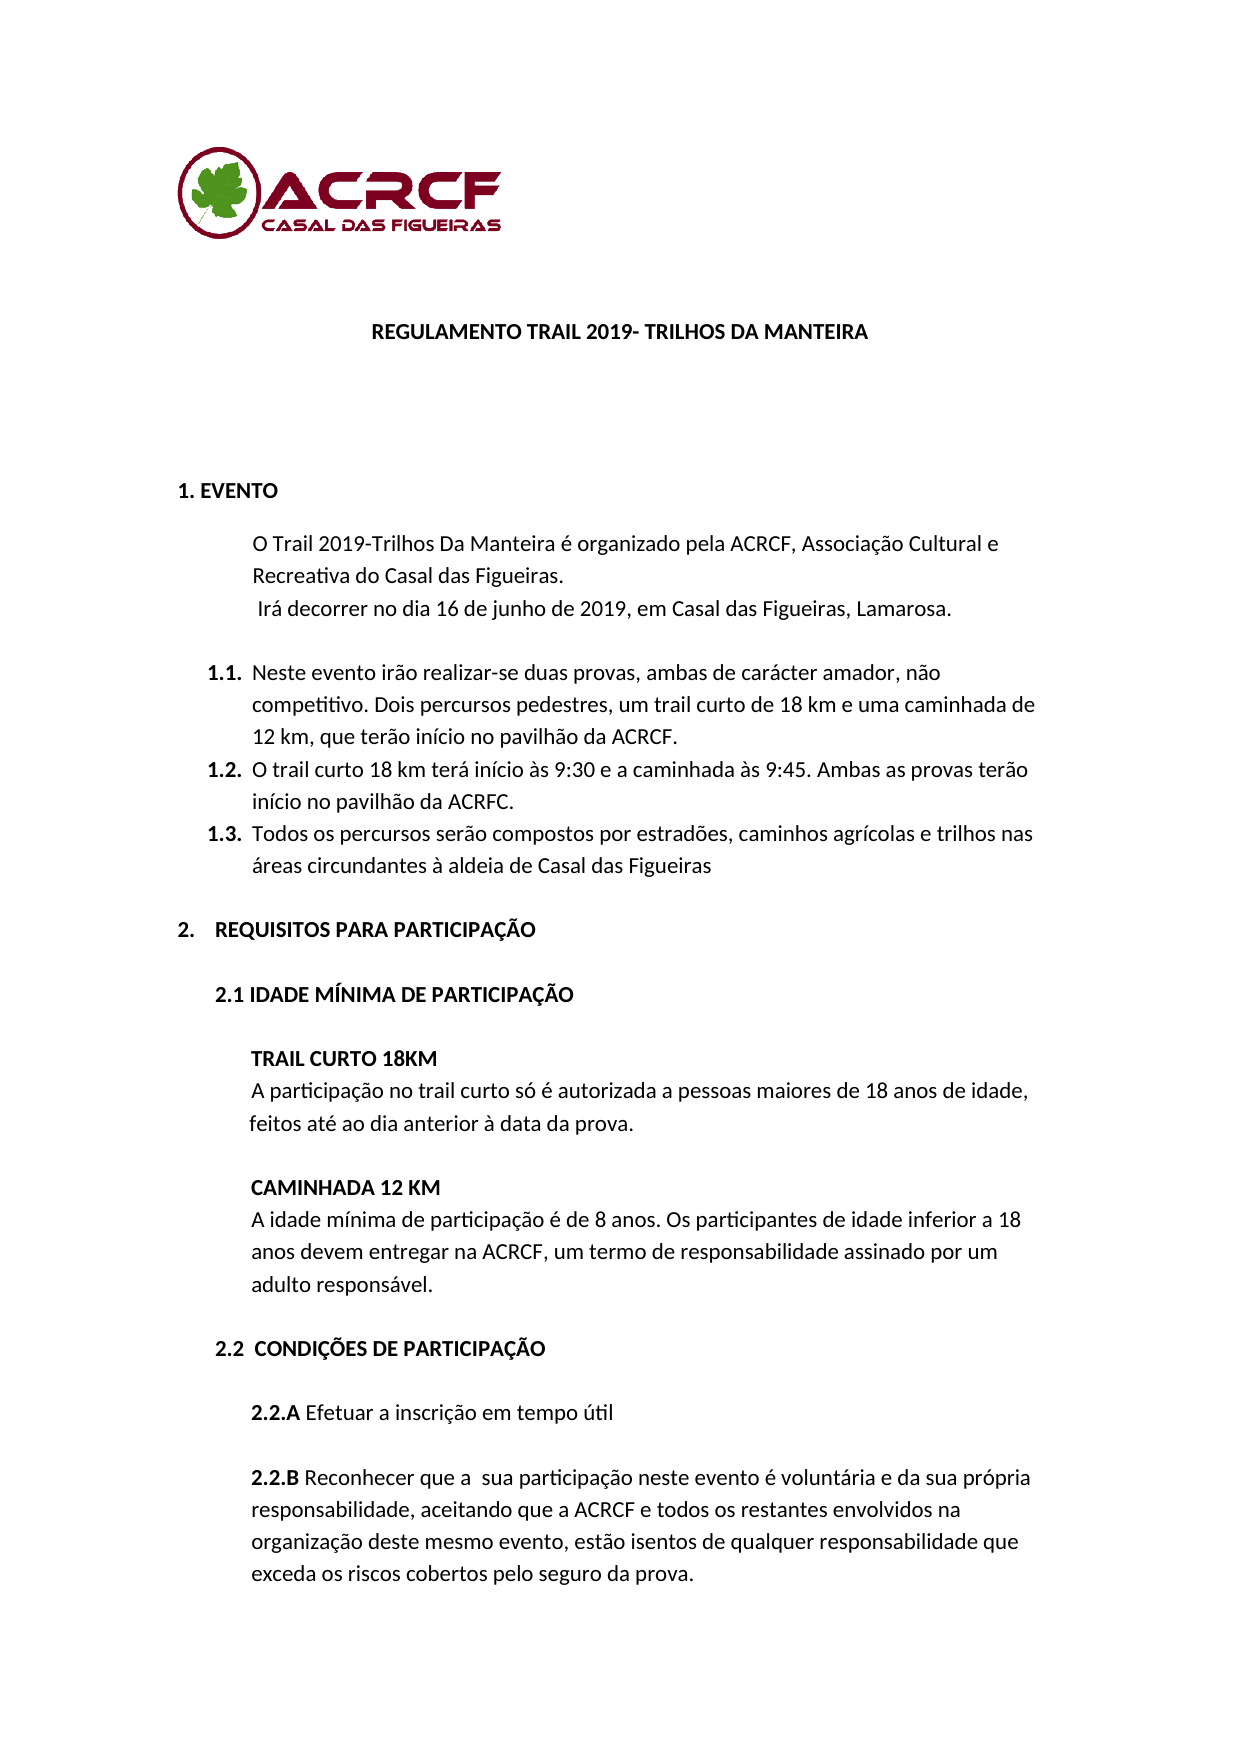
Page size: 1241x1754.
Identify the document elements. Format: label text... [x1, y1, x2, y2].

list 2.1 IDADE MÍNIMA DE PARTICIPAÇÃO [215, 980, 1063, 1008]
list O Trail 2019-Trilhos Da Manteira é organizado pela ACRCF, Associação Cultural e Recreativa do Casal das Figueiras. [252, 529, 1063, 589]
list Neste evento irão realizar-se duas provas, ambas de carácter amador, não competitivo. Dois percursos pedestres, um trail curto de 18 km e uma caminhada de 12 km, que terão início no pavilhão da ACRCF. [207, 658, 1063, 751]
list REQUISITOS PARA PARTICIPAÇÃO [177, 916, 1063, 944]
list A participação no trail curto só é autorizada a pessoas maiores de 18 anos de idade, feitos até ao dia anterior à data da prova. [249, 1077, 1063, 1137]
text 1. EVENTO [177, 476, 1063, 504]
list 2.2.A Efetuar a inscrição em tempo útil [215, 1398, 1063, 1426]
list 2.2 CONDIÇÕES DE PARTICIPAÇÃO [215, 1334, 1063, 1362]
list 2.2.B Reconhecer que a sua participação neste evento é voluntária e da sua própria responsabilidade, aceitando que a ACRCF e todos os restantes envolvidos na organização deste mesmo evento, estão isentos de qualquer responsabilidade que exceda os riscos cobertos pelo seguro da prova. [215, 1463, 1063, 1587]
list CAMINHADA 12 KM [215, 1173, 1063, 1201]
list Irá decorrer no dia 16 de junho de 2019, em Casal das Figueiras, Lamarosa. [252, 594, 1063, 622]
list TRAIL CURTO 18KM [215, 1044, 1063, 1072]
picture [177, 147, 503, 240]
list Todos os percursos serão compostos por estradões, caminhos agrícolas e trilhos nas áreas circundantes à aldeia de Casal das Figueiras [207, 819, 1063, 879]
text REGULAMENTO TRAIL 2019- TRILHOS DA MANTEIRA [177, 317, 1063, 345]
list A idade mínima de participação é de 8 anos. Os participantes de idade inferior a 18 anos devem entregar na ACRCF, um termo de responsabilidade assinado por um adulto responsável. [215, 1205, 1063, 1298]
list O trail curto 18 km terá início às 9:30 e a caminhada às 9:45. Ambas as provas terão início no pavilhão da ACRFC. [207, 755, 1063, 815]
